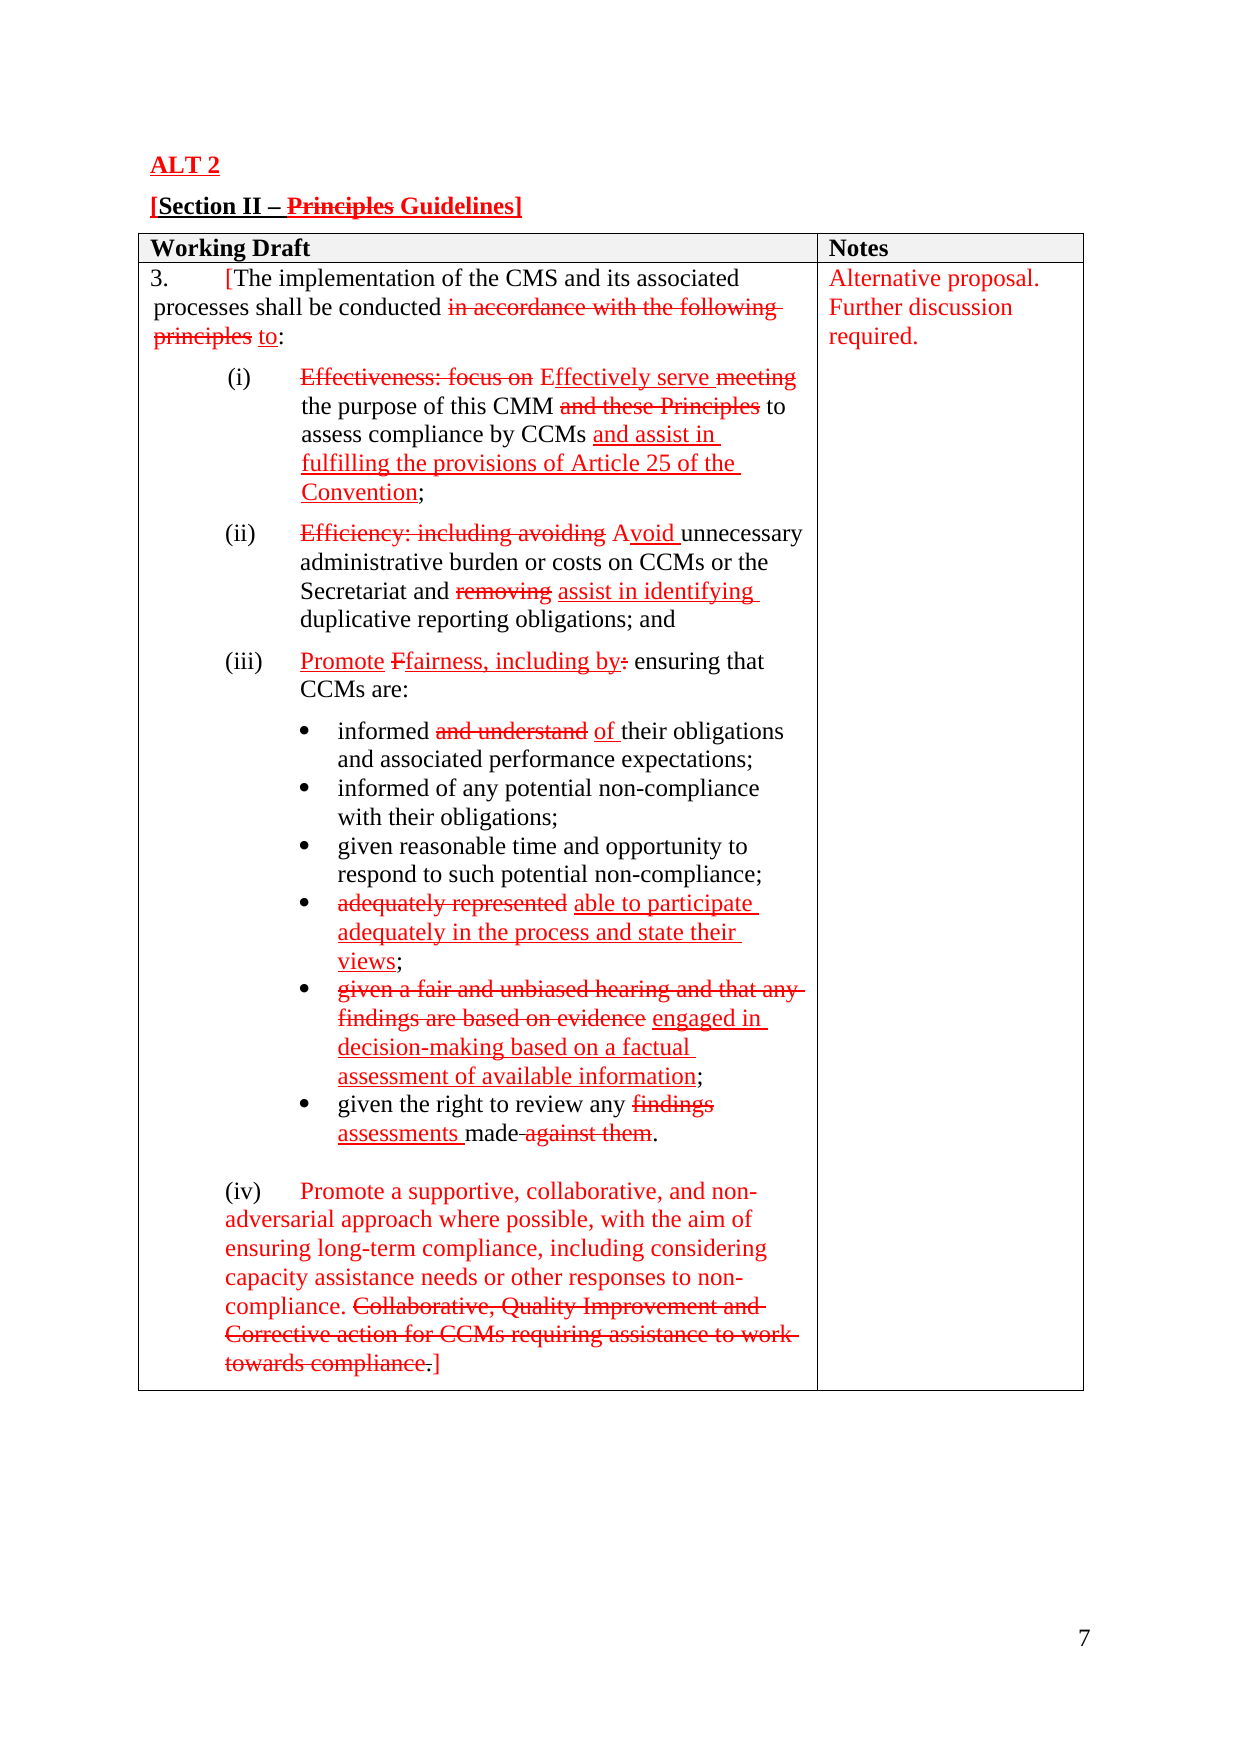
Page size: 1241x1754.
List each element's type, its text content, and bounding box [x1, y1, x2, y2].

table_header Working Draft [139, 234, 817, 262]
text ALT 2 [150, 150, 1089, 179]
table_cell [The implementation of the CMS and its associated processes shall be conducted in accordance with the following principles to: Effectiveness: focus on Effectively serve meeting the purpose of this CMM and these Principles to assess compliance by CCMs and assist in fulfilling the provisions of Article 25 of the Convention; Efficiency: including avoiding Avoid unnecessary administrative burden or costs on CCMs or the Secretariat and removing assist in identifying duplicative reporting obligations; and Promote Ffairness, including by: ensuring that CCMs are: informed and understand of their obligations and associated performance expectations; informed of any potential non-compliance with their obligations; given reasonable time and opportunity to respond to such potential non-compliance; adequately represented able to participate adequately in the process and state their views; given a fair and unbiased hearing and that any findings are based on evidence engaged in decision-making based on a factual assessment of available information; given the right to review any findings assessments made against them. Promote a supportive, collaborative, and non-adversarial approach where possible, with the aim of ensuring long-term compliance, including considering capacity assistance needs or other responses to non-compliance. Collaborative, Quality Improvement and Corrective action for CCMs requiring assistance to work towards compliance.] [139, 263, 817, 1389]
text [Section II – Principles Guidelines] [150, 191, 1089, 220]
table_cell Alternative proposal. Further discussion required. [818, 263, 1083, 1389]
table_header Notes [818, 234, 1083, 262]
